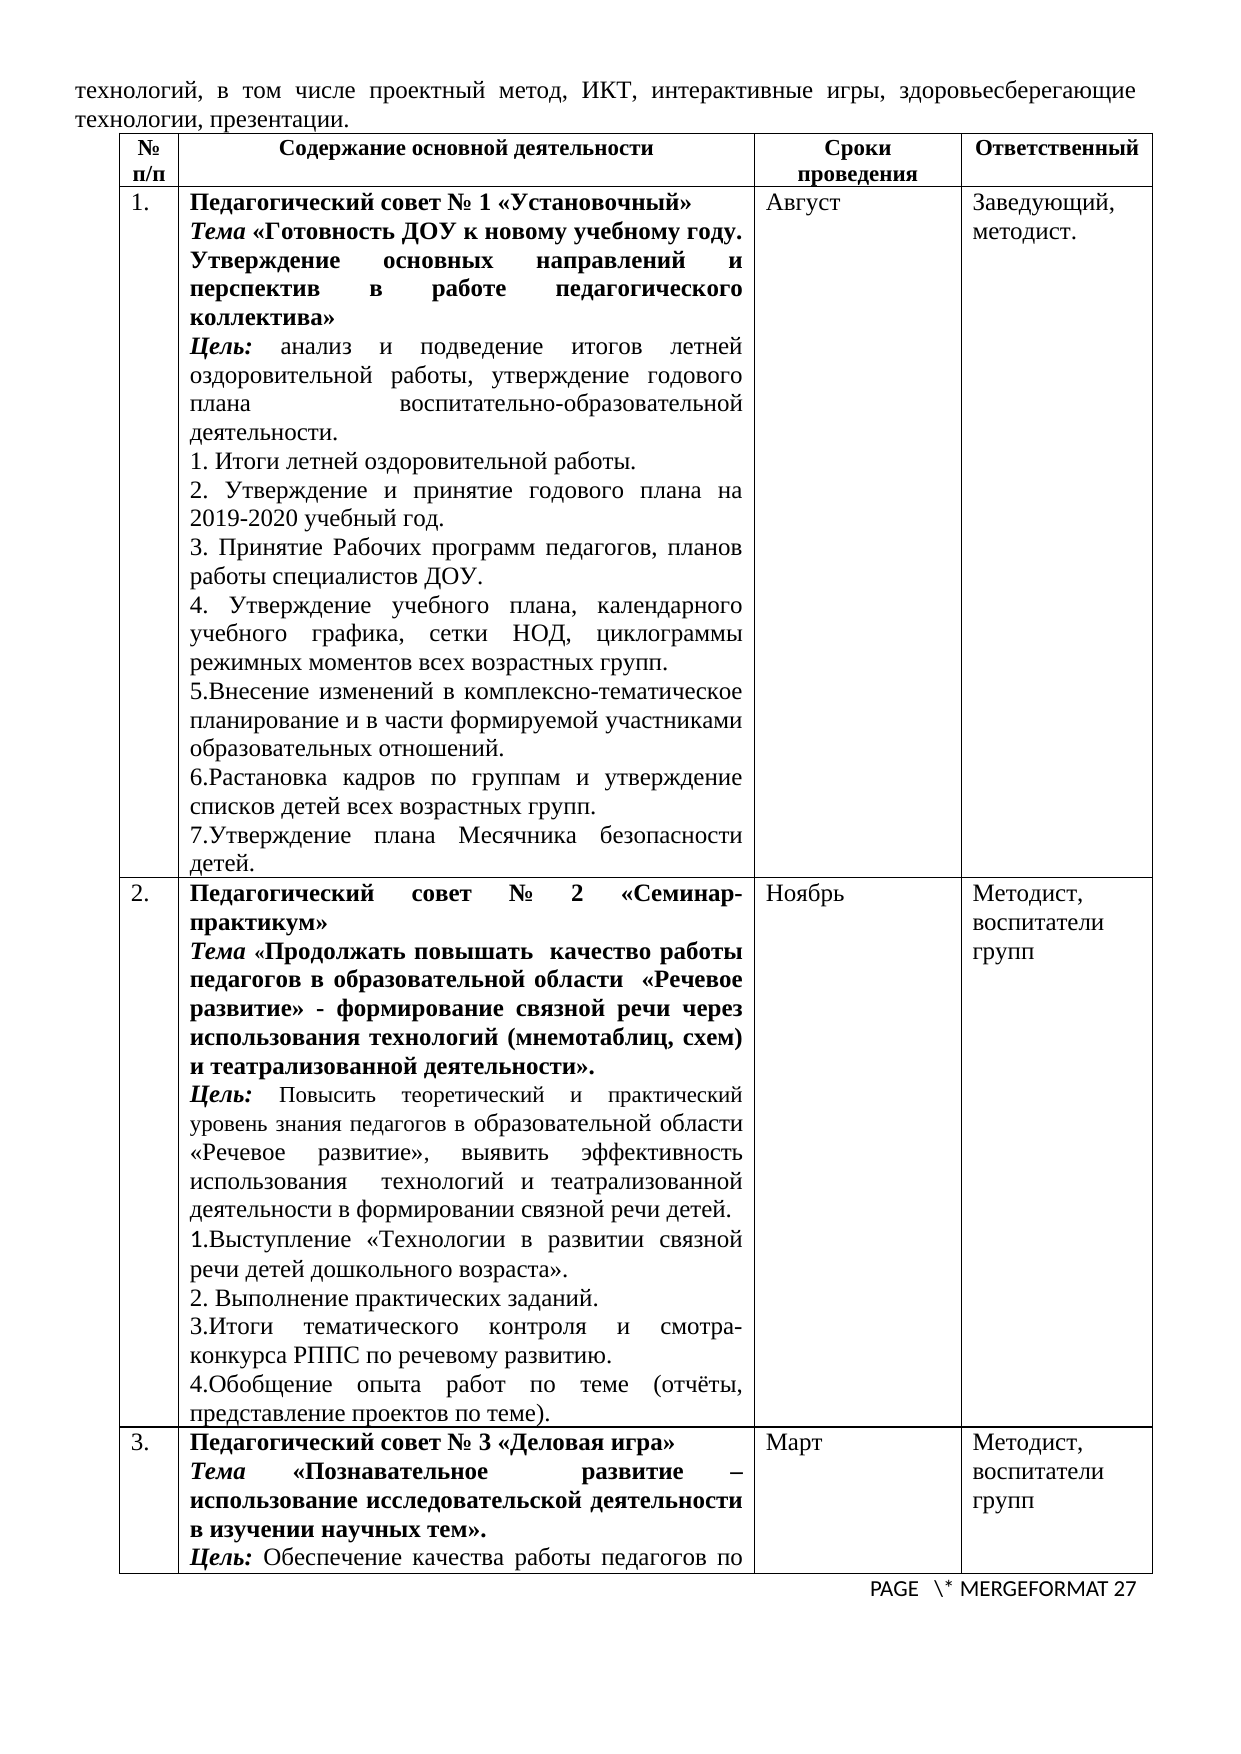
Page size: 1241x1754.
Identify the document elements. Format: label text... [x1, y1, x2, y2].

table_cell Август [755, 187, 961, 877]
table_cell Педагогический совет № 2 «Семинар-практикум» Тема «Продолжать повышать качество работы педагогов в образовательной области «Речевое развитие» - формирование связной речи через использования технологий (мнемотаблиц, схем) и театрализованной деятельности». Цель: Повысить теоретический и практический уровень знания педагогов в образовательной области «Речевое развитие», выявить эффективность использования технологий и театрализованной деятельности в формировании связной речи детей. 1.Выступление «Технологии в развитии связной речи детей дошкольного возраста». 2. Выполнение практических заданий. 3.Итоги тематического контроля и смотра-конкурса РППС по речевому развитию. 4.Обобщение опыта работ по теме (отчёты, представление проектов по теме). [179, 878, 754, 1426]
table_cell 3. [120, 1428, 178, 1573]
table_cell Методист, воспитатели групп [962, 878, 1152, 1426]
table_header Сроки проведения [755, 134, 961, 186]
table_cell 1. [120, 187, 178, 877]
table_cell 2. [120, 878, 178, 1426]
table_header № п/п [120, 134, 178, 186]
table_cell Педагогический совет № 1 «Установочный» Тема «Готовность ДОУ к новому учебному году. Утверждение основных направлений и перспектив в работе педагогического коллектива» Цель: анализ и подведение итогов летней оздоровительной работы, утверждение годового плана воспитательно-образовательной деятельности. 1. Итоги летней оздоровительной работы. 2. Утверждение и принятие годового плана на 2019-2020 учебный год. 3. Принятие Рабочих программ педагогов, планов работы специалистов ДОУ. 4. Утверждение учебного плана, календарного учебного графика, сетки НОД, циклограммы режимных моментов всех возрастных групп. 5.Внесение изменений в комплексно-тематическое планирование и в части формируемой участниками образовательных отношений. 6.Растановка кадров по группам и утверждение списков детей всех возрастных групп. 7.Утверждение плана Месячника безопасности детей. [179, 187, 754, 877]
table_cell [179, 1428, 754, 1573]
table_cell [962, 1428, 1152, 1573]
table_cell Март [755, 1428, 961, 1573]
table_cell Ноябрь [755, 878, 961, 1426]
table_cell Заведующий, методист. [962, 187, 1152, 877]
table_header Ответственный [962, 134, 1152, 186]
table_header Содержание основной деятельности [179, 134, 754, 186]
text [75, 75, 1137, 132]
